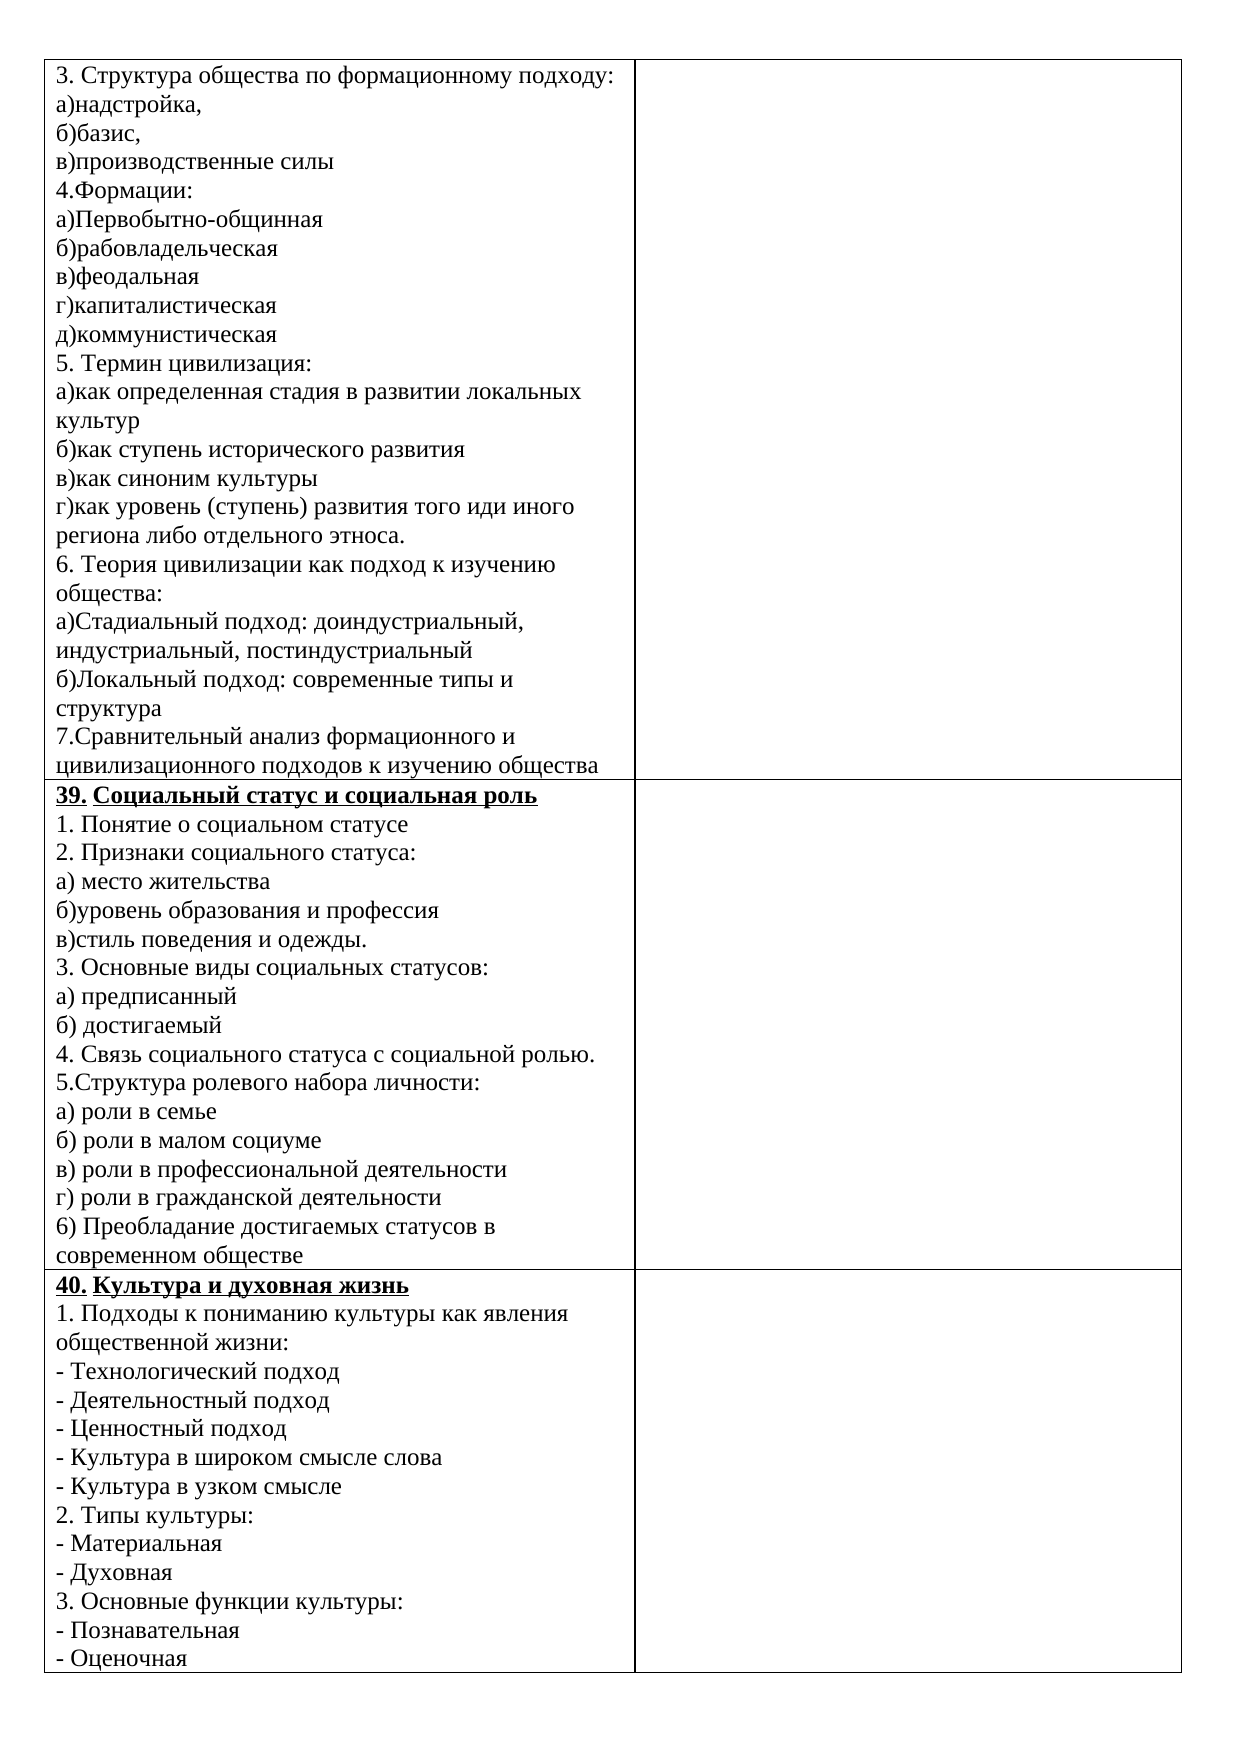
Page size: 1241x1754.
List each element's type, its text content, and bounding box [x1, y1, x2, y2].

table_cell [45, 60, 634, 779]
table_cell [636, 60, 1181, 779]
table_cell [636, 780, 1181, 1269]
table_cell [636, 1270, 1181, 1672]
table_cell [45, 1270, 634, 1672]
table_cell 39. Социальный статус и социальная роль 1. Понятие о социальном статусе 2. Признаки социального статуса: а) место жительства б)уровень образования и профессия в)стиль поведения и одежды. 3. Основные виды социальных статусов: а) предписанный б) достигаемый 4. Связь социального статуса с социальной ролью. 5.Структура ролевого набора личности: а) роли в семье б) роли в малом социуме в) роли в профессиональной деятельности г) роли в гражданской деятельности 6) Преобладание достигаемых статусов в современном обществе [45, 780, 634, 1269]
